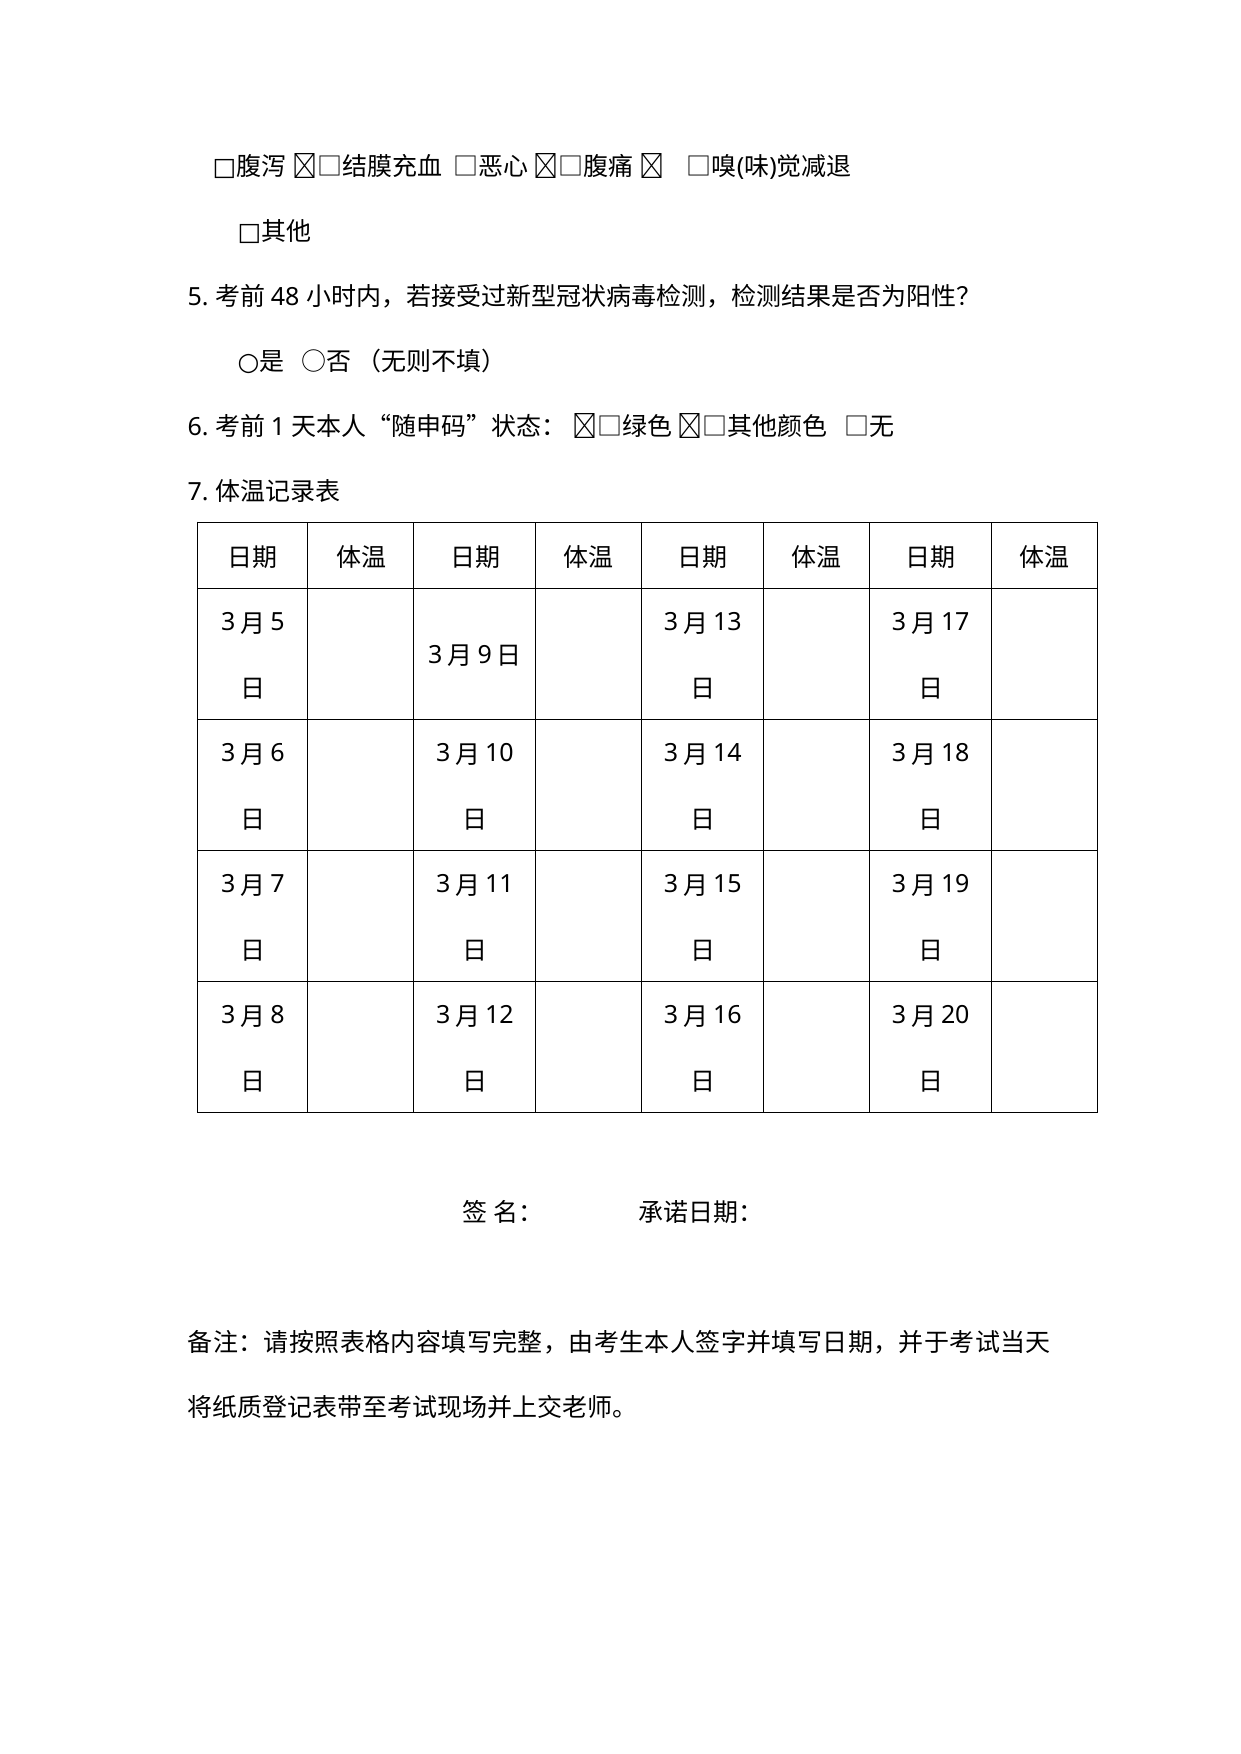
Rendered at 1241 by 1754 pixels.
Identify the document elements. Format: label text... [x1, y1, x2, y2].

table_header 体温 [308, 523, 413, 588]
table_cell [764, 589, 869, 719]
table_cell [308, 720, 413, 850]
table_cell [308, 589, 413, 719]
list 考前 48 小时内，若接受过新型冠状病毒检测，检测结果是否为阳性？ [187, 262, 1053, 327]
table_cell [536, 720, 641, 850]
text 备注：请按照表格内容填写完整，由考生本人签字并填写日期，并于考试当天将纸质登记表带至考试现场并上交老师。 [187, 1308, 1053, 1438]
table_cell 3月20日 [870, 982, 991, 1112]
list 考前 1 天本人“随申码”状态： □绿色 □其他颜色 □无 [187, 392, 1053, 457]
table_cell [992, 720, 1097, 850]
table_cell [536, 851, 641, 981]
text □其他 [187, 197, 1053, 262]
table_header 体温 [764, 523, 869, 588]
table_cell 3月12日 [414, 982, 535, 1112]
table_header 体温 [992, 523, 1097, 588]
table_cell 3月16日 [642, 982, 763, 1112]
text 签 名： 承诺日期： [187, 1178, 1053, 1243]
table_cell [308, 982, 413, 1112]
table_header 体温 [536, 523, 641, 588]
table_cell [992, 851, 1097, 981]
table_cell 3月13日 [642, 589, 763, 719]
table_cell 3月17日 [870, 589, 991, 719]
table_cell [764, 851, 869, 981]
table_cell 3月5日 [198, 589, 307, 719]
table_cell 3月18日 [870, 720, 991, 850]
list 体温记录表 [187, 457, 1053, 522]
table_cell 3月10日 [414, 720, 535, 850]
table_header 日期 [870, 523, 991, 588]
table_cell 3月15日 [642, 851, 763, 981]
table_cell [992, 982, 1097, 1112]
table_cell [992, 589, 1097, 719]
table_cell 3月11日 [414, 851, 535, 981]
table_cell [764, 982, 869, 1112]
text □腹泻 □结膜充血 □恶心 □腹痛  □嗅(味)觉减退 [187, 132, 1053, 197]
text ○是 ○否 （无则不填） [187, 327, 1053, 392]
table_cell 3月19日 [870, 851, 991, 981]
table_cell [536, 589, 641, 719]
table_cell [308, 851, 413, 981]
table_cell [764, 720, 869, 850]
table_header 日期 [642, 523, 763, 588]
table_cell 3月9日 [414, 589, 535, 719]
table_cell 3月6日 [198, 720, 307, 850]
table_cell [536, 982, 641, 1112]
table_header 日期 [198, 523, 307, 588]
table_cell 3月14日 [642, 720, 763, 850]
table_cell 3月7日 [198, 851, 307, 981]
table_cell 3月8日 [198, 982, 307, 1112]
table_header 日期 [414, 523, 535, 588]
